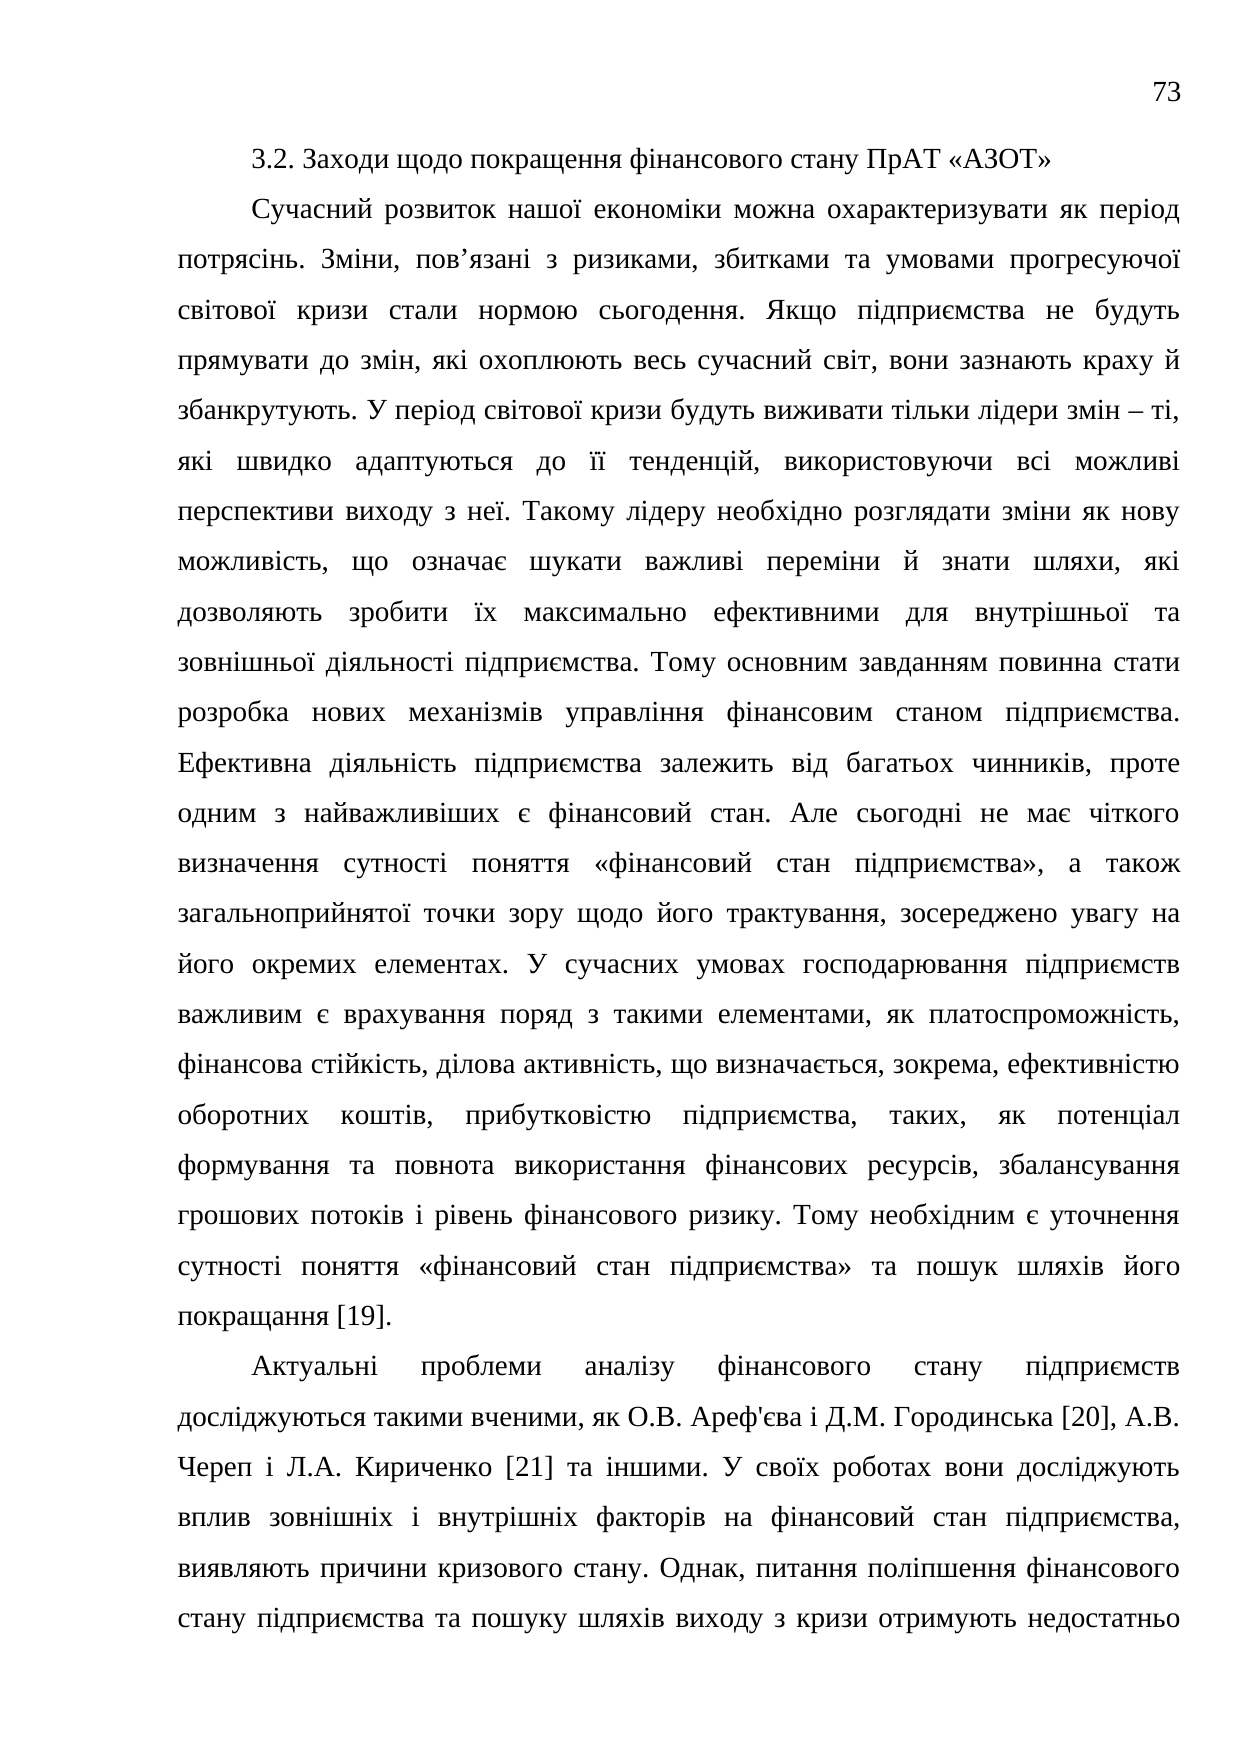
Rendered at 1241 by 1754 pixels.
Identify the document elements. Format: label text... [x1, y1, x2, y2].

subtitle 3.2. Заходи щодо покращення фінансового стану ПрАТ «АЗОТ» [177, 141, 1181, 174]
text Сучасний розвиток нашої економіки можна охарактеризувати як період потрясінь. Зміни, пов’язані з ризиками, збитками та умовами прогресуючої світової кризи стали нормою сьогодення. Якщо підприємства не будуть прямувати до змін, які охоплюють весь сучасний світ, вони зазнають краху й збанкрутують. У період світової кризи будуть виживати тільки лідери змін – ті, які швидко адаптуються до її тенденцій, використовуючи всі можливі перспективи виходу з неї. Такому лідеру необхідно розглядати зміни як нову можливість, що означає шукати важливі переміни й знати шляхи, які дозволяють зробити їх максимально ефективними для внутрішньої та зовнішньої діяльності підприємства. Тому основним завданням повинна стати розробка нових механізмів управління фінансовим станом підприємства. Ефективна діяльність підприємства залежить від багатьох чинників, проте одним з найважливіших є фінансовий стан. Але сьогодні не має чіткого визначення сутності поняття «фінансовий стан підприємства», а також загальноприйнятої точки зору щодо його трактування, зосереджено увагу на його окремих елементах. У сучасних умовах господарювання підприємств важливим є врахування поряд з такими елементами, як платоспроможність, фінансова стійкість, ділова активність, що визначається, зокрема, ефективністю оборотних коштів, прибутковістю підприємства, таких, як потенціал формування та повнота використання фінансових ресурсів, збалансування грошових потоків і рівень фінансового ризику. Тому необхідним є уточнення сутності поняття «фінансовий стан підприємства» та пошук шляхів його покращання [19]. [177, 191, 1181, 1332]
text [177, 1348, 1181, 1633]
